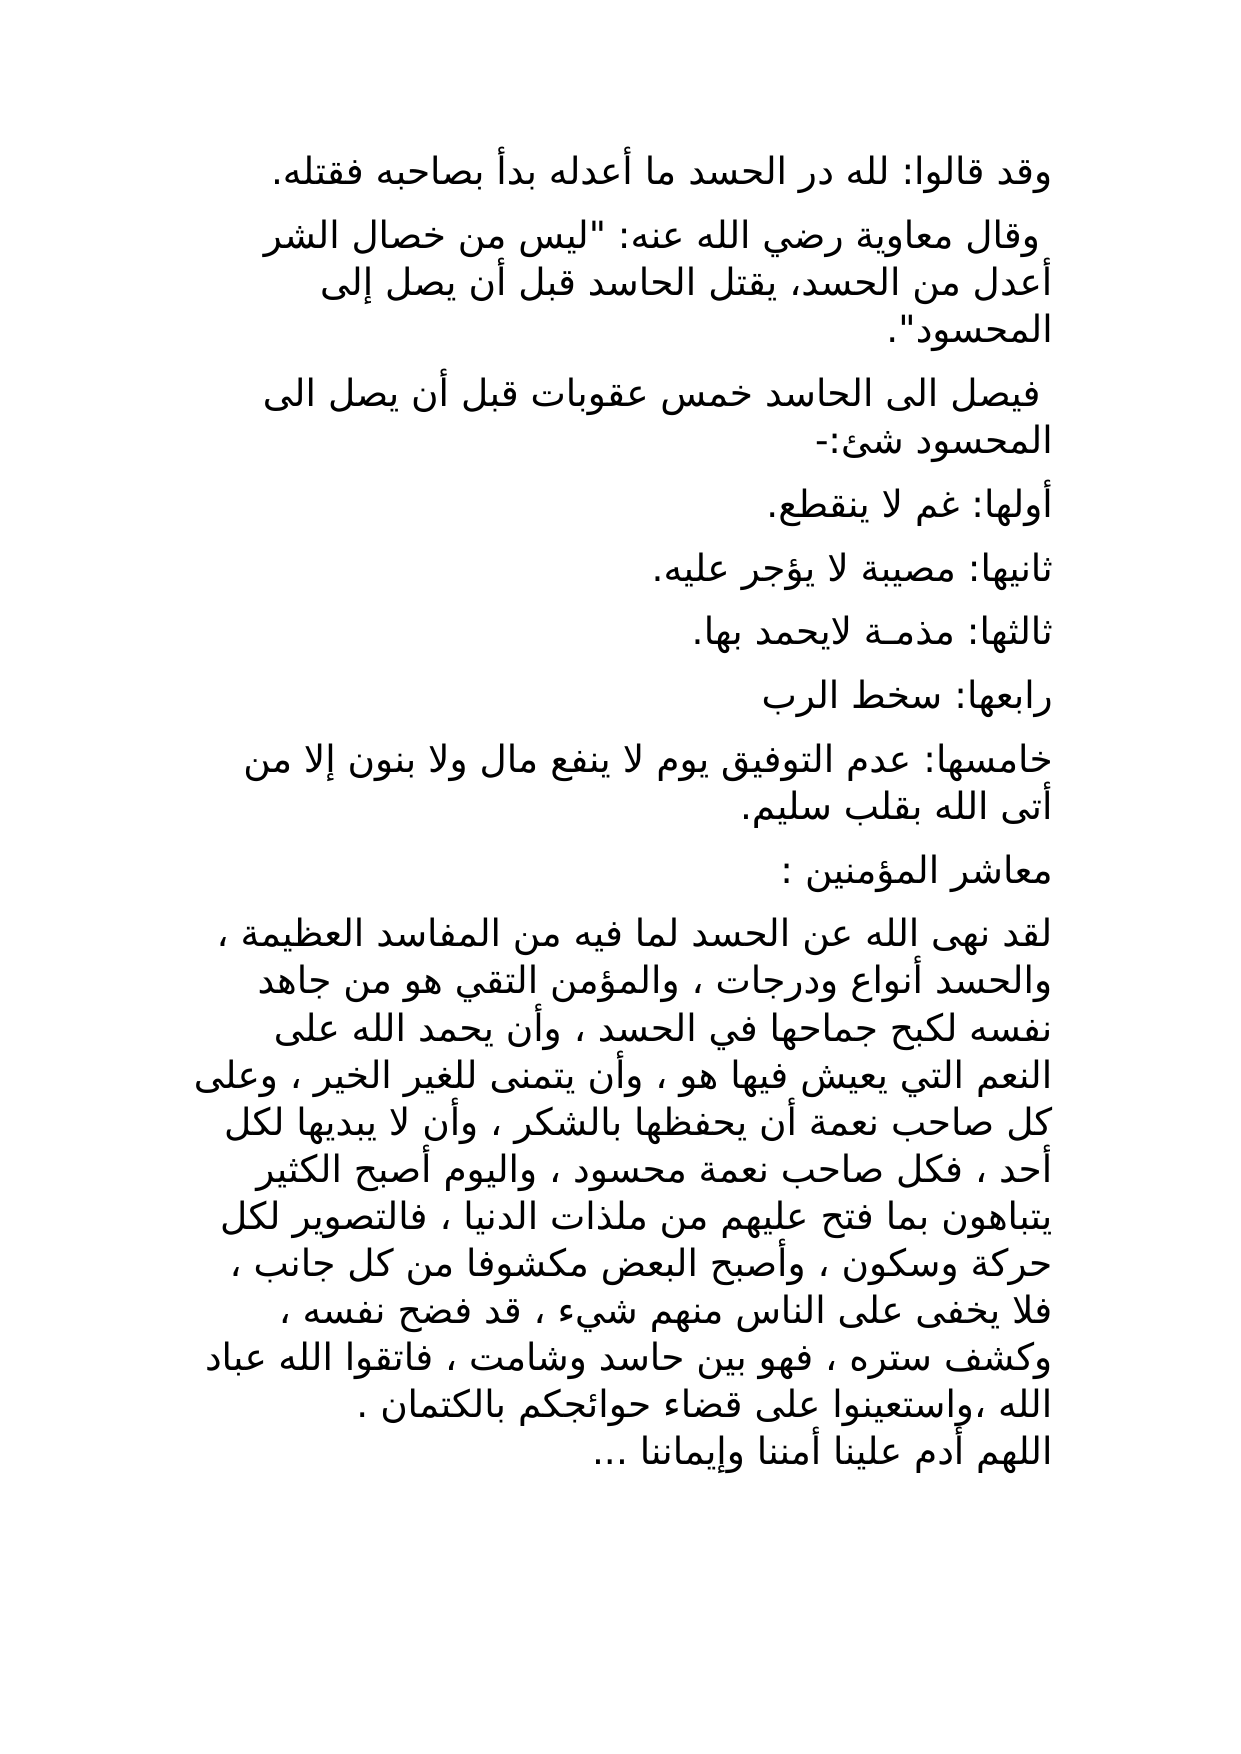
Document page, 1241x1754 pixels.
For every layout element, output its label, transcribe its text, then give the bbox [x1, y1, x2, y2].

text وقد قالوا: لله در الحسد ما أعدله بدأ بصاحبه فقتله. [187, 150, 1053, 194]
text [187, 912, 1053, 1568]
text ثالثها: مذمـة لايحمد بها. [187, 610, 1053, 654]
text ثانيها: مصيبة لا يؤجر عليه. [187, 546, 1053, 590]
text رابعها: سخط الرب [187, 674, 1053, 717]
text أولها: غم لا ينقطع. [187, 482, 1053, 526]
text فيصل الى الحاسد خمس عقوبات قبل أن يصل الى المحسود شئ:- [187, 372, 1053, 462]
text وقال معاوية رضي الله عنه: "ليس من خصال الشر أعدل من الحسد، يقتل الحاسد قبل أن يصل إلى المحسود". [187, 214, 1053, 352]
text خامسها: عدم التوفيق يوم لا ينفع مال ولا بنون إلا من أتى الله بقلب سليم. [187, 737, 1053, 828]
text معاشر المؤمنين : [187, 848, 1053, 892]
